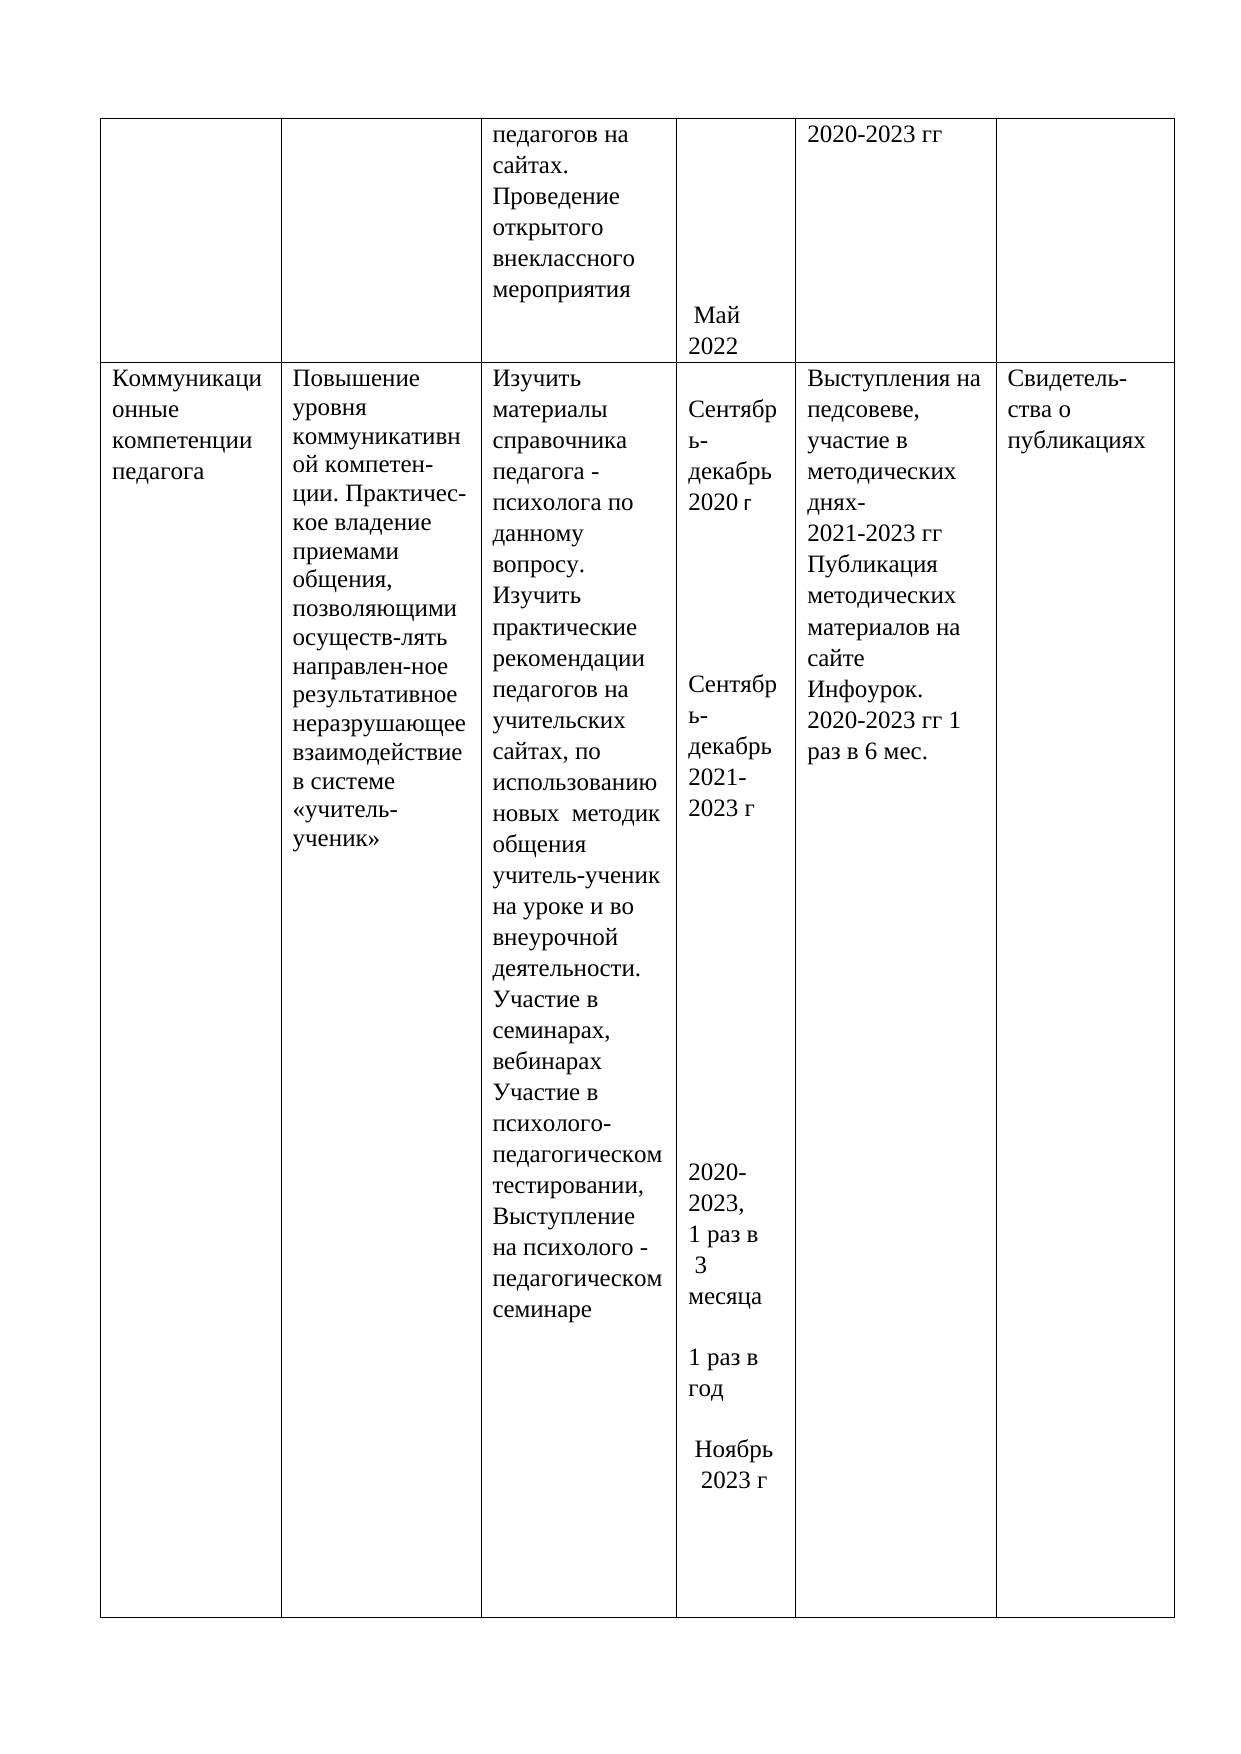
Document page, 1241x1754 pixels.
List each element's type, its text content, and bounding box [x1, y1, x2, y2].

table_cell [101, 119, 281, 362]
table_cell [282, 119, 481, 362]
table_cell Выступления на педсовеве, участие в методических днях- 2021-2023 гг Публикация методических материалов на сайте Инфоурок. 2020-2023 гг 1 раз в 6 мес. [796, 363, 996, 1617]
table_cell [482, 119, 676, 362]
table_cell Повышение уровня коммуникативной компетен-ции. Практичес-кое владение приемами общения, позволяющими осуществ-лять направлен-ное результативное неразрушающее взаимодействие в системе «учитель-ученик» [282, 363, 481, 1617]
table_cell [677, 119, 795, 362]
table_cell Свидетель-ства о публикациях [997, 363, 1174, 1617]
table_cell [997, 119, 1174, 362]
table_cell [796, 119, 996, 362]
table_cell Сентябрь-декабрь 2020 г Сентябрь-декабрь 2021-2023 г 2020-2023, 1 раз в 3 месяца 1 раз в год Ноябрь 2023 г [677, 363, 795, 1617]
table_cell Коммуникационные компетенции педагога [101, 363, 281, 1617]
table_cell Изучить материалы справочника педагога -психолога по данному вопросу. Изучить практические рекомендации педагогов на учительских сайтах, по использованию новых методик общения учитель-ученик на уроке и во внеурочной деятельности. Участие в семинарах, вебинарах Участие в психолого-педагогическом тестировании, Выступление на психолого -педагогическом семинаре [482, 363, 676, 1617]
